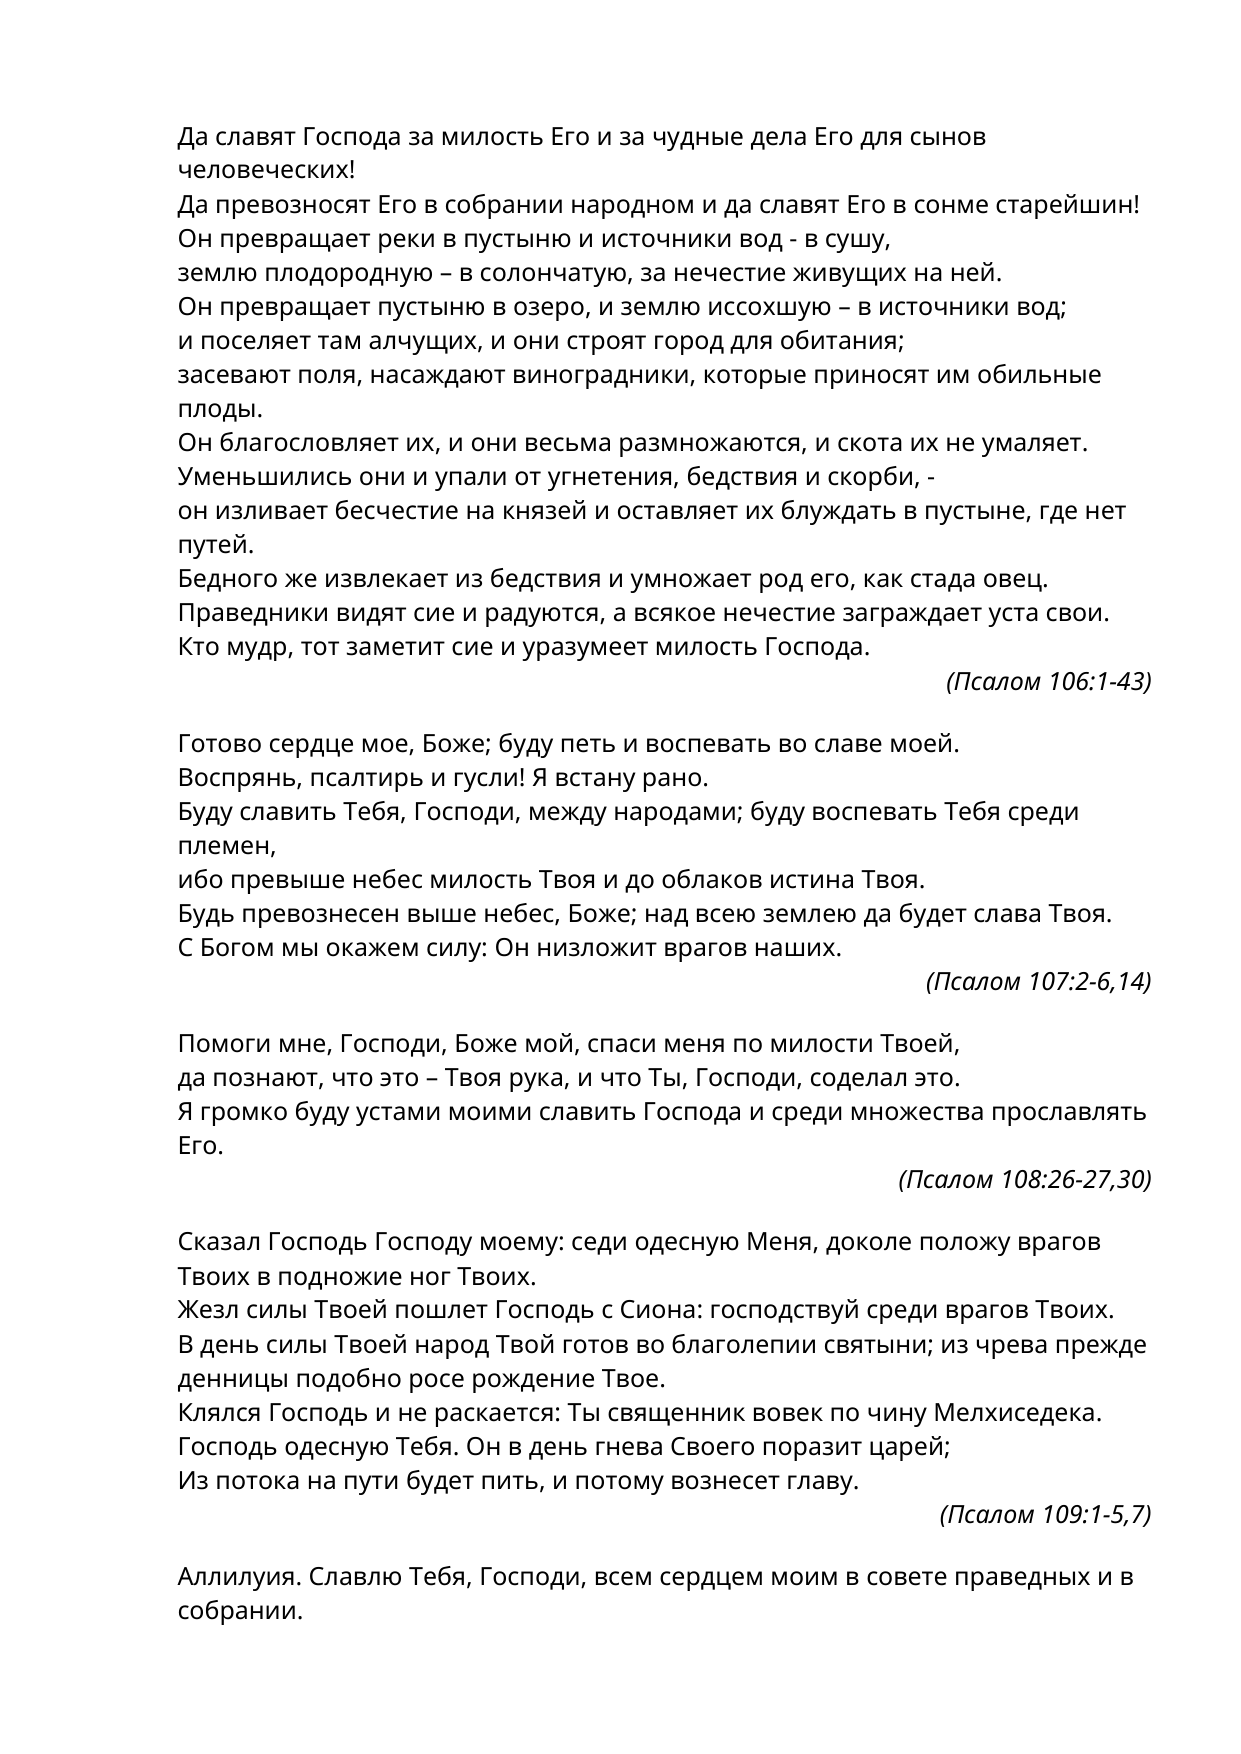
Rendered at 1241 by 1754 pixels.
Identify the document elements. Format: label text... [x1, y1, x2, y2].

text Кто мудр, тот заметит сие и уразумеет милость Господа. [177, 629, 1152, 663]
text ибо превыше небес милость Твоя и до облаков истина Твоя. [177, 861, 1152, 896]
text Буду славить Тебя, Господи, между народами; буду воспевать Тебя среди племен, [177, 793, 1152, 861]
text (Псалом 109:1-5,7) [177, 1497, 1152, 1531]
text засевают поля, насаждают виноградники, которые приносят им обильные плоды. [177, 357, 1152, 425]
text он изливает бесчестие на князей и оставляет их блуждать в пустыне, где нет путей. [177, 493, 1152, 561]
text Помоги мне, Господи, Боже мой, спаси меня по милости Твоей, [177, 1026, 1152, 1060]
text (Псалом 106:1-43) [177, 663, 1152, 697]
text Бедного же извлекает из бедствия и умножает род его, как стада овец. [177, 561, 1152, 595]
text Из потока на пути будет пить, и потому вознесет главу. [177, 1462, 1152, 1497]
text землю плодородную – в солончатую, за нечестие живущих на ней. [177, 254, 1152, 288]
text Клялся Господь и не раскается: Ты священник вовек по чину Мелхиседека. [177, 1394, 1152, 1428]
text В день силы Твоей народ Твой готов во благолепии святыни; из чрева прежде денницы подобно росе рождение Твое. [177, 1326, 1152, 1394]
text С Богом мы окажем силу: Он низложит врагов наших. [177, 929, 1152, 964]
text да познают, что это – Твоя рука, и что Ты, Господи, соделал это. [177, 1060, 1152, 1094]
text Жезл силы Твоей пошлет Господь с Сиона: господствуй среди врагов Твоих. [177, 1292, 1152, 1326]
text Он превращает реки в пустыню и источники вод - в сушу, [177, 220, 1152, 254]
text Воспрянь, псалтирь и гусли! Я встану рано. [177, 759, 1152, 793]
text Да славят Господа за милость Его и за чудные дела Его для сынов человеческих! [177, 118, 1152, 186]
text Праведники видят сие и радуются, а всякое нечестие заграждает уста свои. [177, 595, 1152, 629]
text Он превращает пустыню в озеро, и землю иссохшую – в источники вод; [177, 288, 1152, 322]
text и поселяет там алчущих, и они строят город для обитания; [177, 322, 1152, 357]
text Уменьшились они и упали от угнетения, бедствия и скорби, - [177, 459, 1152, 493]
text Сказал Господь Господу моему: седи одесную Меня, доколе положу врагов Твоих в подножие ног Твоих. [177, 1224, 1152, 1292]
text Будь превознесен выше небес, Боже; над всею землею да будет слава Твоя. [177, 896, 1152, 929]
text Аллилуия. Славлю Тебя, Господи, всем сердцем моим в совете праведных и в собрании. [177, 1559, 1152, 1627]
text Готово сердце мое, Боже; буду петь и воспевать во славе моей. [177, 725, 1152, 759]
text (Псалом 108:26-27,30) [177, 1162, 1152, 1196]
text Господь одесную Тебя. Он в день гнева Своего поразит царей; [177, 1428, 1152, 1462]
text (Псалом 107:2-6,14) [177, 964, 1152, 998]
text Я громко буду устами моими славить Господа и среди множества прославлять Его. [177, 1094, 1152, 1162]
text Да превозносят Его в собрании народном и да славят Его в сонме старейшин! [177, 186, 1152, 220]
text Он благословляет их, и они весьма размножаются, и скота их не умаляет. [177, 425, 1152, 459]
